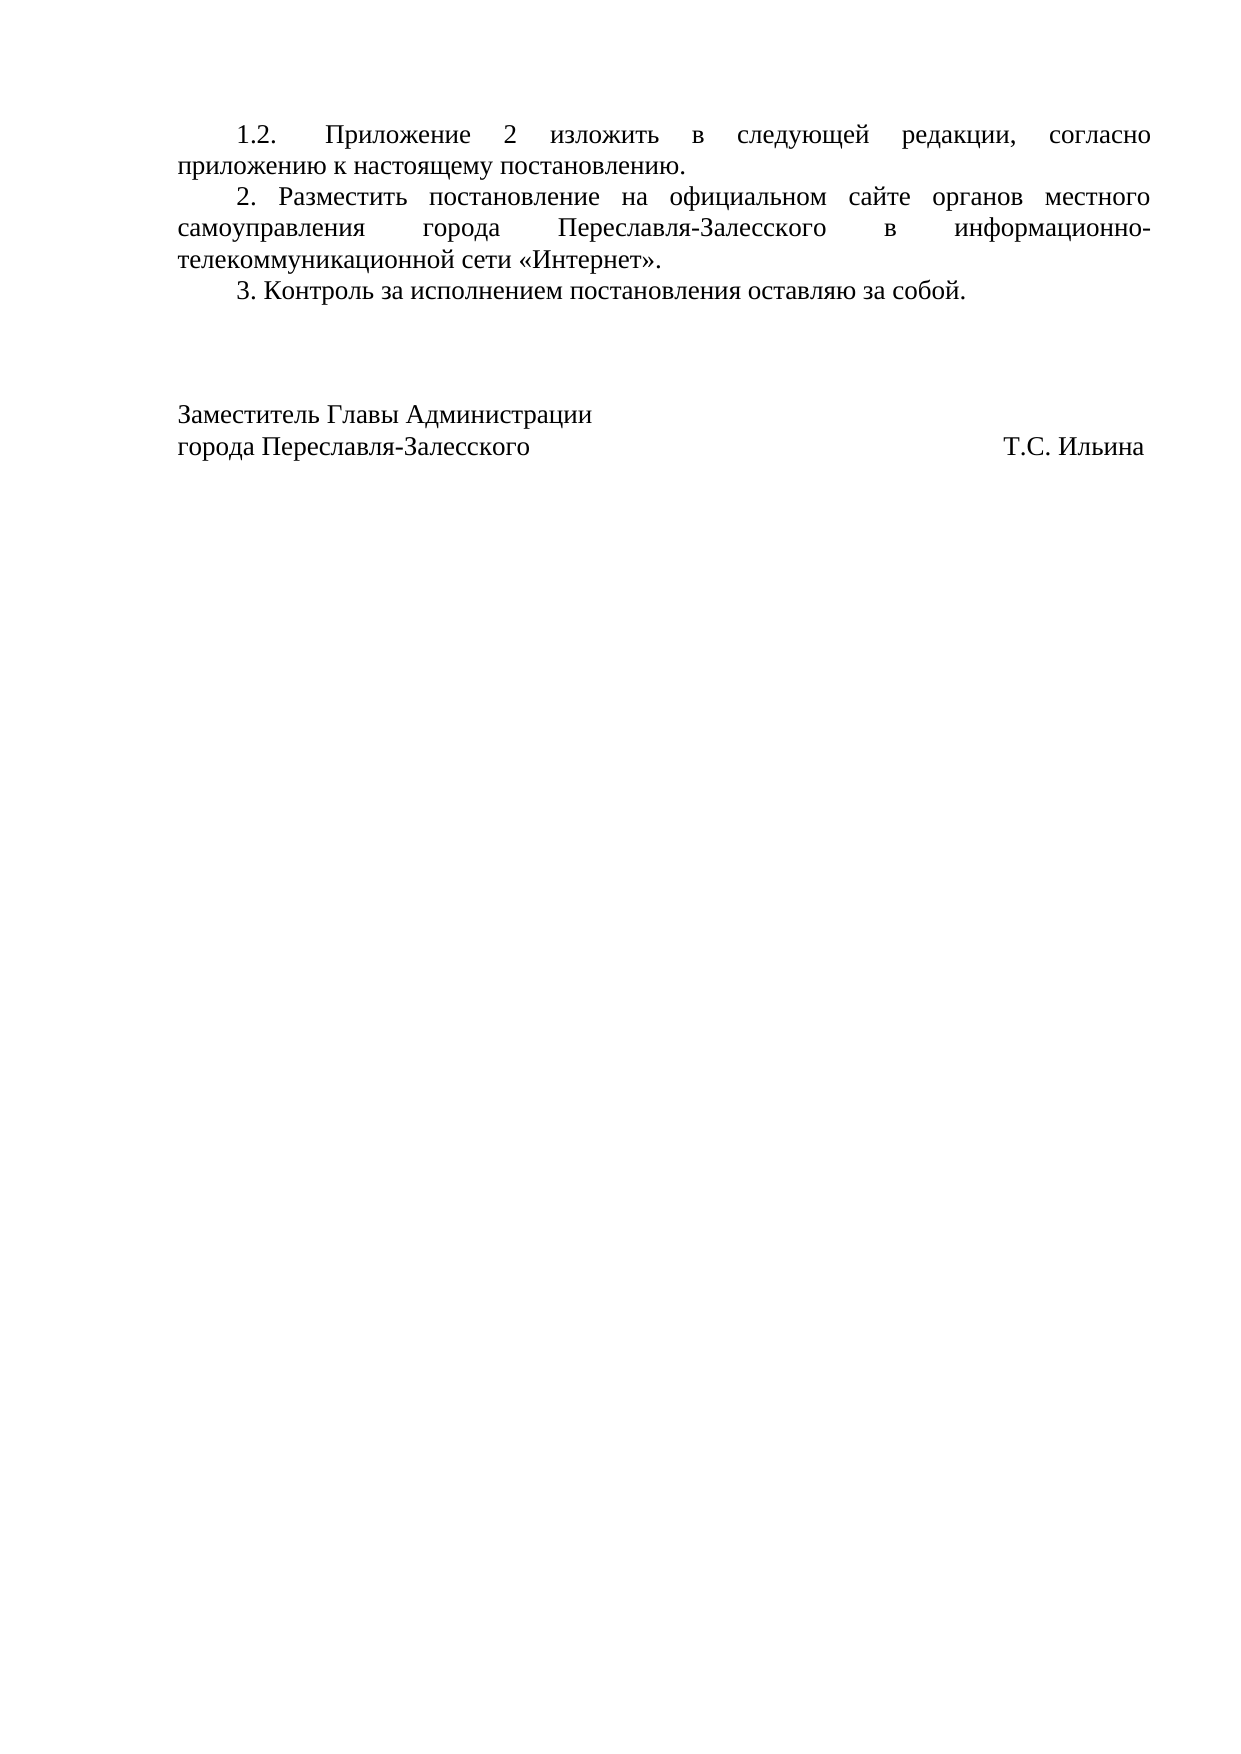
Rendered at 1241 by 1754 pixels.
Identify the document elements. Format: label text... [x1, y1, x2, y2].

list Приложение 2 изложить в следующей редакции, согласно приложению к настоящему постановлению. [177, 118, 1152, 180]
text Заместитель Главы Администрации [177, 398, 1152, 429]
text 3. Контроль за исполнением постановления оставляю за собой. [177, 274, 1152, 305]
text города Переславля-Залесского Т.С. Ильина [177, 429, 1152, 461]
text 2. Разместить постановление на официальном сайте органов местного самоуправления города Переславля-Залесского в информационно-телекоммуникационной сети «Интернет». [177, 180, 1152, 274]
